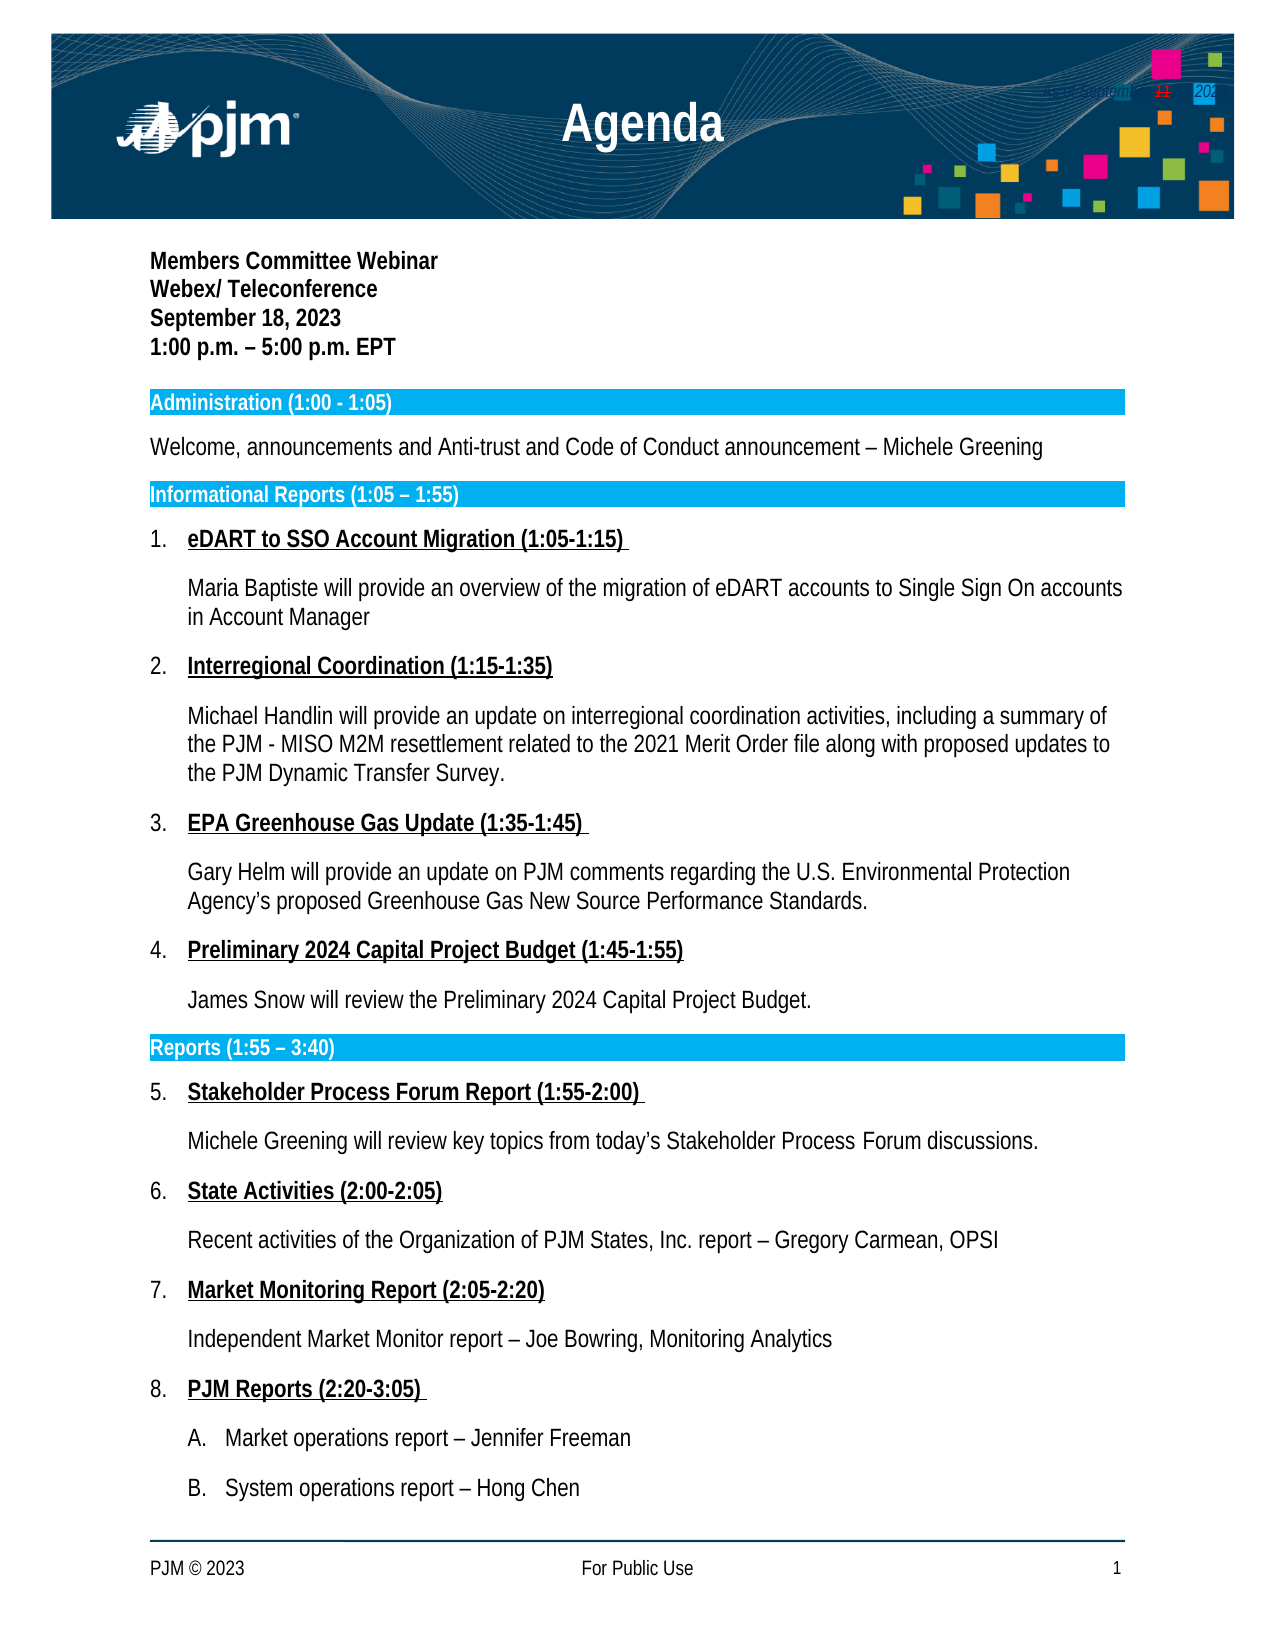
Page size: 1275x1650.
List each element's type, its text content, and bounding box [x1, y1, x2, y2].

subtitle Administration (1:00 - 1:05) [150, 389, 1125, 415]
text September 18, 2023 [150, 303, 1125, 332]
subtitle Independent Market Monitor report – Joe Bowring, Monitoring Analytics [187, 1324, 1125, 1353]
list Gary Helm will provide an update on PJM comments regarding the U.S. Environmental Protection Agency’s proposed Greenhouse Gas New Source Performance Standards. [187, 857, 1125, 914]
list Michele Greening will review key topics from today’s Stakeholder Process Forum discussions. [187, 1126, 1125, 1155]
list Stakeholder Process Forum Report (1:55-2:00) [150, 1077, 1125, 1106]
subtitle Market Monitoring Report (2:05-2:20) [150, 1275, 1125, 1303]
text Webex/ Teleconference [150, 274, 1125, 303]
list Market operations report – Jennifer Freeman [187, 1423, 1125, 1452]
list Recent activities of the Organization of PJM States, Inc. report – Gregory Carmean, OPSI [187, 1225, 1125, 1254]
list PJM Reports (2:20-3:05) [150, 1374, 1125, 1402]
list James Snow will review the Preliminary 2024 Capital Project Budget. [187, 985, 1125, 1013]
list Michael Handlin will provide an update on interregional coordination activities, including a summary of the PJM - MISO M2M resettlement related to the 2021 Merit Order file along with proposed updates to the PJM Dynamic Transfer Survey. [187, 701, 1125, 787]
list Interregional Coordination (1:15-1:35) [150, 651, 1125, 680]
list System operations report – Hong Chen [187, 1473, 1125, 1501]
picture [51, 32, 1235, 219]
text 1:00 p.m. – 5:00 p.m. EPT [150, 332, 1125, 360]
list eDART to SSO Account Migration (1:05-1:15) [150, 524, 1125, 552]
list Maria Baptiste will provide an overview of the migration of eDART accounts to Single Sign On accounts in Account Manager [187, 573, 1125, 631]
subtitle Informational Reports (1:05 – 1:55) [150, 481, 1125, 507]
subtitle Welcome, announcements and Anti-trust and Code of Conduct announcement – Michele Greening [150, 432, 1125, 460]
subtitle Reports (1:55 – 3:40) [150, 1034, 1125, 1061]
list Preliminary 2024 Capital Project Budget (1:45-1:55) [150, 935, 1125, 964]
text Members Committee Webinar [150, 246, 1125, 274]
list State Activities (2:00-2:05) [150, 1176, 1125, 1204]
list EPA Greenhouse Gas Update (1:35-1:45) [150, 808, 1125, 836]
